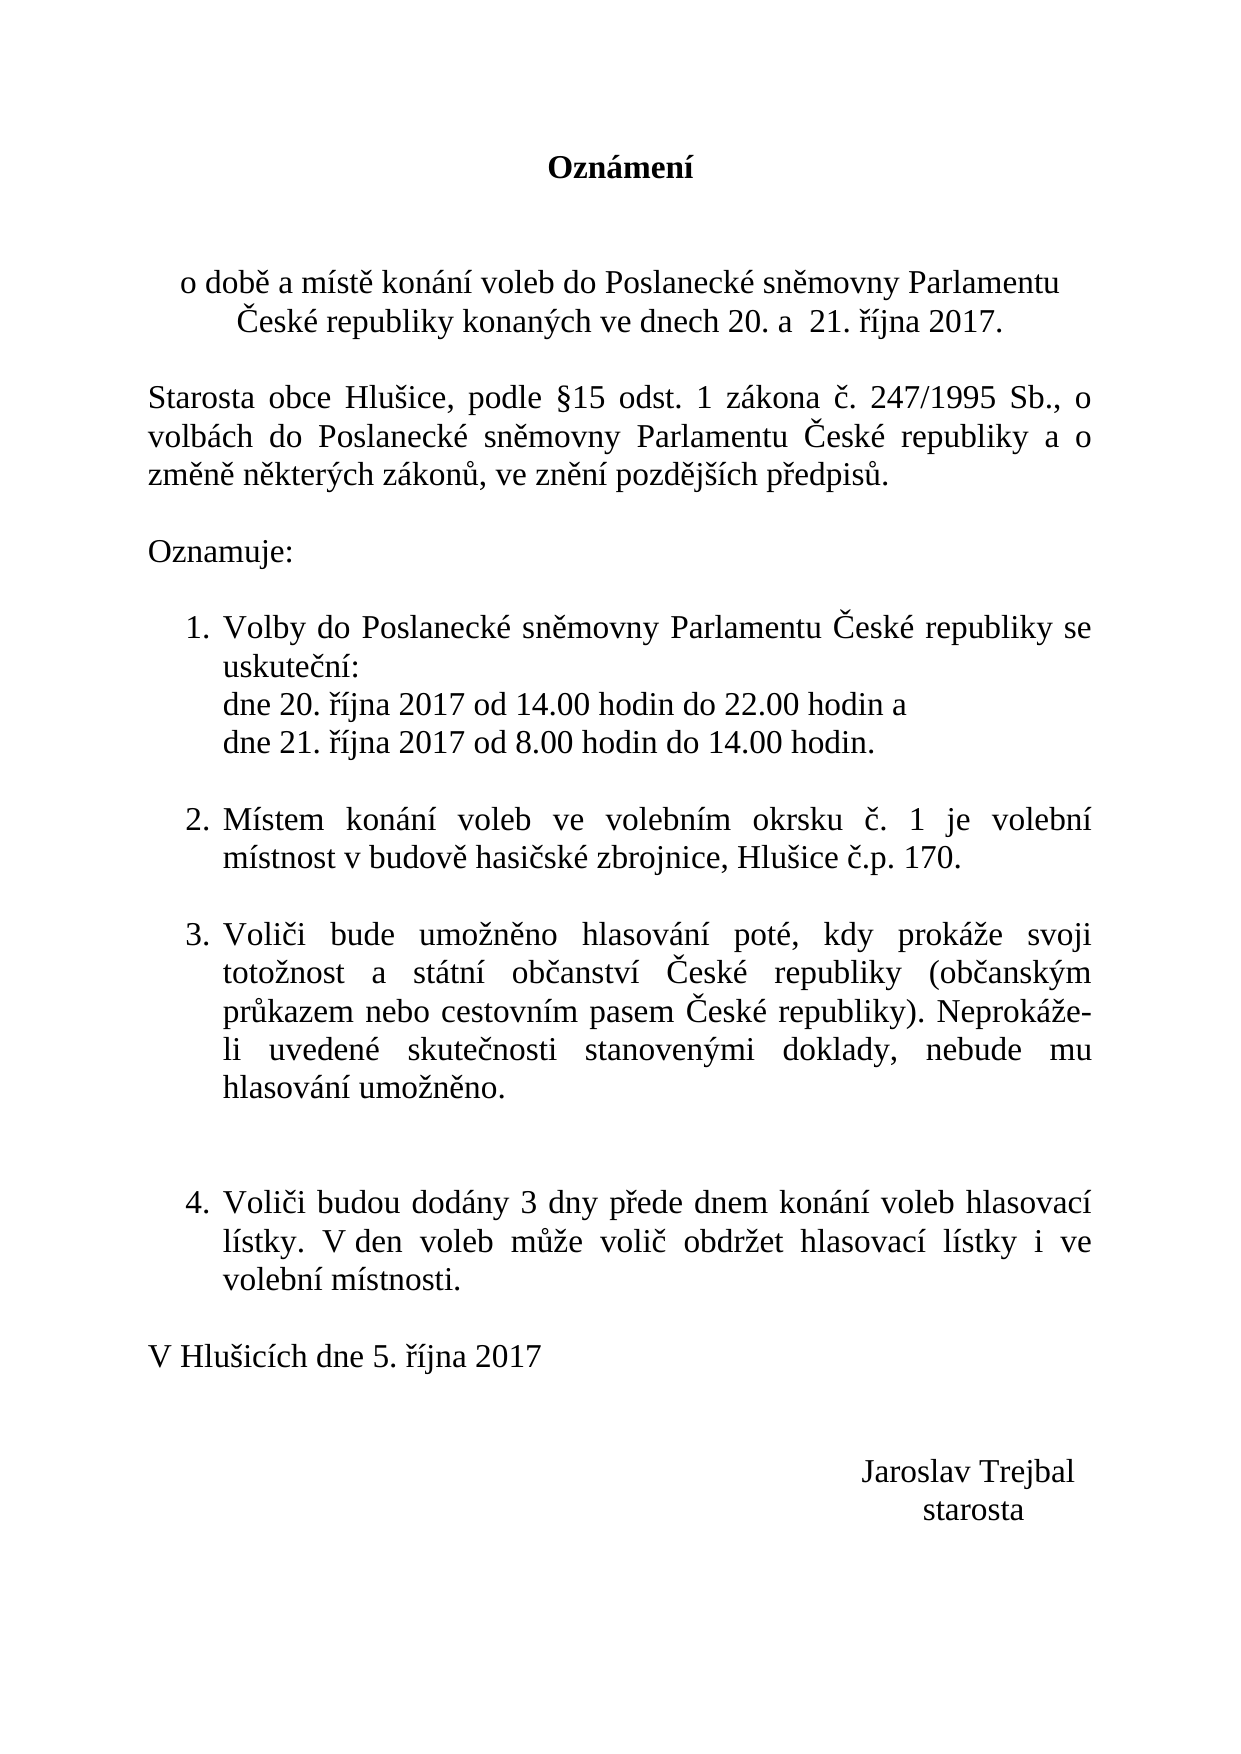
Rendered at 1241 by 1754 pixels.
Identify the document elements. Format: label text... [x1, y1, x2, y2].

text Jaroslav Trejbal [148, 1451, 1093, 1489]
text Oznámení [148, 148, 1093, 186]
list Místem konání voleb ve volebním okrsku č. 1 je volební místnost v budově hasičské zbrojnice, Hlušice č.p. 170. [185, 799, 1093, 876]
text Starosta obce Hlušice, podle §15 odst. 1 zákona č. 247/1995 Sb., o volbách do Poslanecké sněmovny Parlamentu České republiky a o změně některých zákonů, ve znění pozdějších předpisů. [148, 378, 1093, 493]
text V Hlušicích dne 5. října 2017 [148, 1336, 1093, 1374]
list dne 20. října 2017 od 14.00 hodin do 22.00 hodin a [223, 684, 1093, 723]
text starosta [148, 1489, 1093, 1528]
list Voliči bude umožněno hlasování poté, kdy prokáže svoji totožnost a státní občanství České republiky (občanským průkazem nebo cestovním pasem České republiky). Neprokáže-li uvedené skutečnosti stanovenými doklady, nebude mu hlasování umožněno. [185, 914, 1093, 1106]
list dne 21. října 2017 od 8.00 hodin do 14.00 hodin. [223, 723, 1093, 761]
list Volby do Poslanecké sněmovny Parlamentu České republiky se uskuteční: [185, 608, 1093, 684]
list Voliči budou dodány 3 dny přede dnem konání voleb hlasovací lístky. V den voleb může volič obdržet hlasovací lístky i ve volební místnosti. [185, 1183, 1093, 1298]
text Oznamuje: [148, 531, 1093, 569]
text o době a místě konání voleb do Poslanecké sněmovny Parlamentu České republiky konaných ve dnech 20. a 21. října 2017. [148, 263, 1093, 339]
